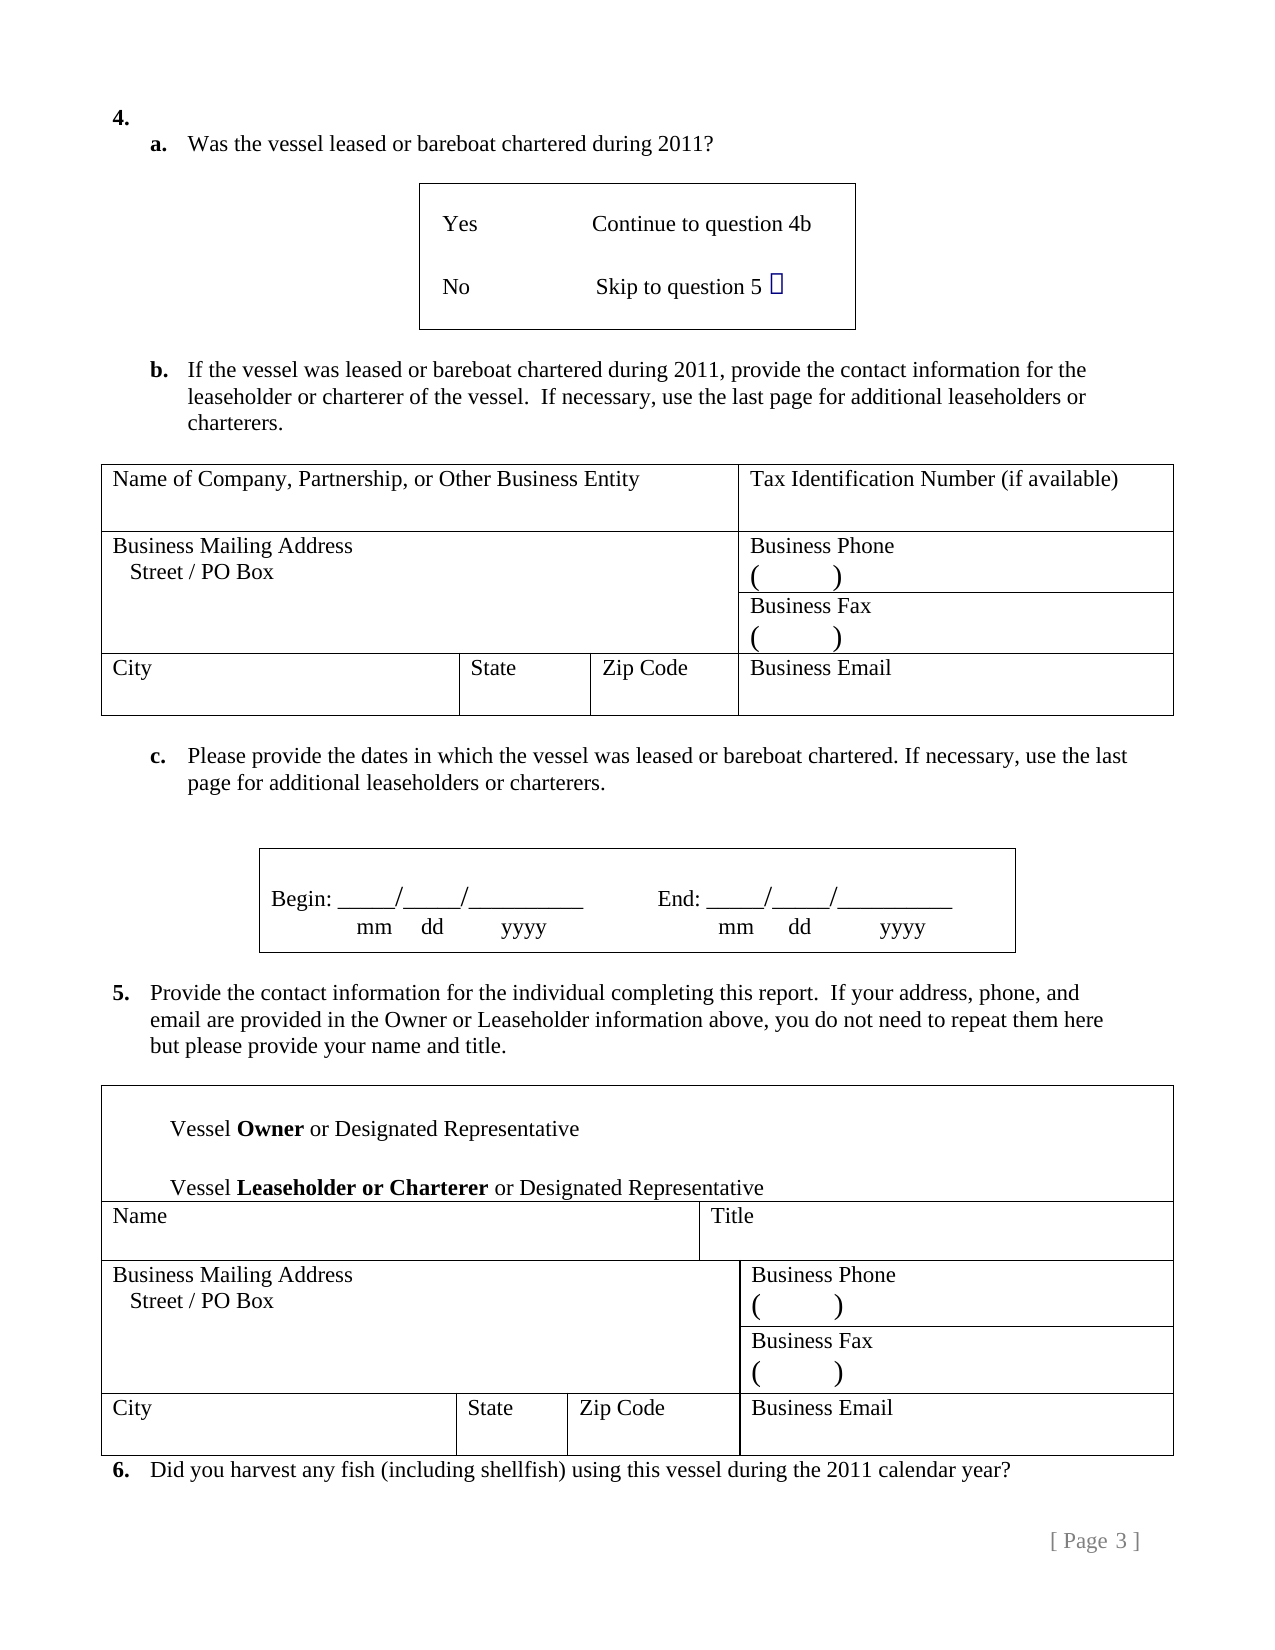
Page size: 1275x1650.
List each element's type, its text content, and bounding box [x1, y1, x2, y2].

table_cell Title [700, 1202, 1173, 1260]
table_cell Zip Code [591, 654, 738, 715]
table_cell City [102, 1394, 456, 1455]
table_header Name of Company, Partnership, or Other Business Entity [102, 465, 738, 531]
table_cell Business Mailing Address Street / PO Box [102, 1261, 739, 1393]
list Was the vessel leased or bareboat chartered during 2011? [150, 130, 1132, 156]
table_cell Business Mailing Address Street / PO Box [102, 532, 738, 652]
table_cell Business Phone ( ) [739, 532, 1173, 592]
table_cell Zip Code [568, 1394, 739, 1455]
table_cell Business Email [739, 654, 1173, 715]
table_header Begin: _____/_____/__________ End: _____/_____/__________ mm dd yyyy mm dd yyyy [260, 849, 1015, 952]
table_cell Business Fax ( ) [739, 593, 1173, 652]
table_cell City [102, 654, 459, 715]
list Please provide the dates in which the vessel was leased or bareboat chartered. If necessary, use the last page for additional leaseholders or charterers. [150, 743, 1132, 795]
list Did you harvest any fish (including shellfish) using this vessel during the 2011 calendar year? [112, 1456, 1132, 1483]
table_header Vessel Owner or Designated Representative Vessel Leaseholder or Charterer or Designated Representative [102, 1086, 1173, 1201]
table_cell Business Fax ( ) [741, 1327, 1173, 1393]
list If the vessel was leased or bareboat chartered during 2011, provide the contact information for the leaseholder or charterer of the vessel. If necessary, use the last page for additional leaseholders or charterers. [150, 356, 1132, 435]
table_cell Business Email [741, 1394, 1173, 1455]
table_header Tax Identification Number (if available) [739, 465, 1173, 531]
table_cell Business Phone ( ) [741, 1261, 1173, 1326]
list Provide the contact information for the individual completing this report. If your address, phone, and email are provided in the Owner or Leaseholder information above, you do not need to repeat them here but please provide your name and title. [112, 979, 1132, 1058]
table_cell State [460, 654, 590, 715]
table_header Yes Continue to question 4b No Skip to question 5  [420, 184, 855, 329]
table_cell State [457, 1394, 567, 1455]
table_cell Name [102, 1202, 699, 1260]
